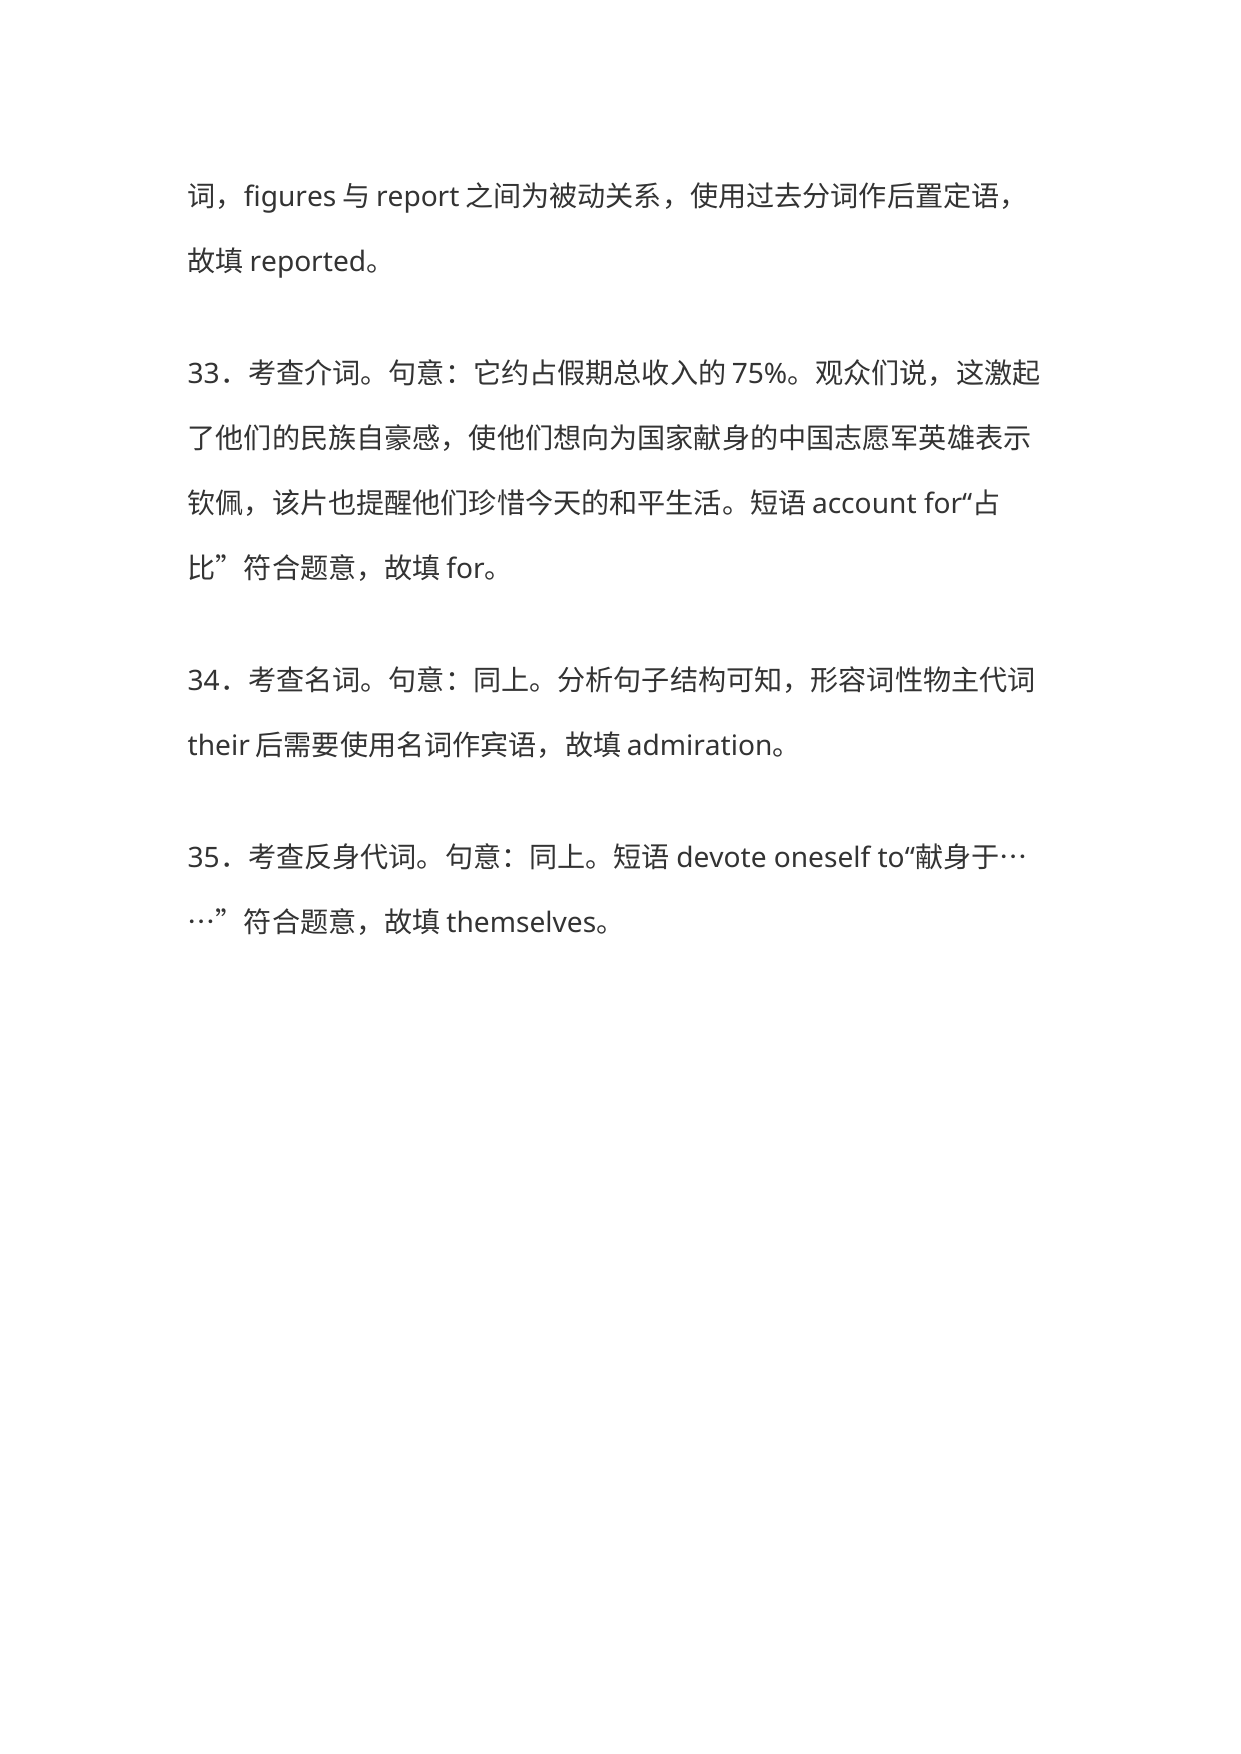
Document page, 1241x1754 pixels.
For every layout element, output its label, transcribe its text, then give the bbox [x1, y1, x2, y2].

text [187, 162, 1053, 292]
text 34．考查名词。句意：同上。分析句子结构可知，形容词性物主代词their后需要使用名词作宾语，故填admiration。 [187, 646, 1053, 776]
text 35．考查反身代词。句意：同上。短语 devote oneself to“献身于……”符合题意，故填themselves。 [187, 823, 1053, 953]
text 33．考查介词。句意：它约占假期总收入的75%。观众们说，这激起了他们的民族自豪感，使他们想向为国家献身的中国志愿军英雄表示钦佩，该片也提醒他们珍惜今天的和平生活。短语account for“占比”符合题意，故填for。 [187, 339, 1053, 599]
